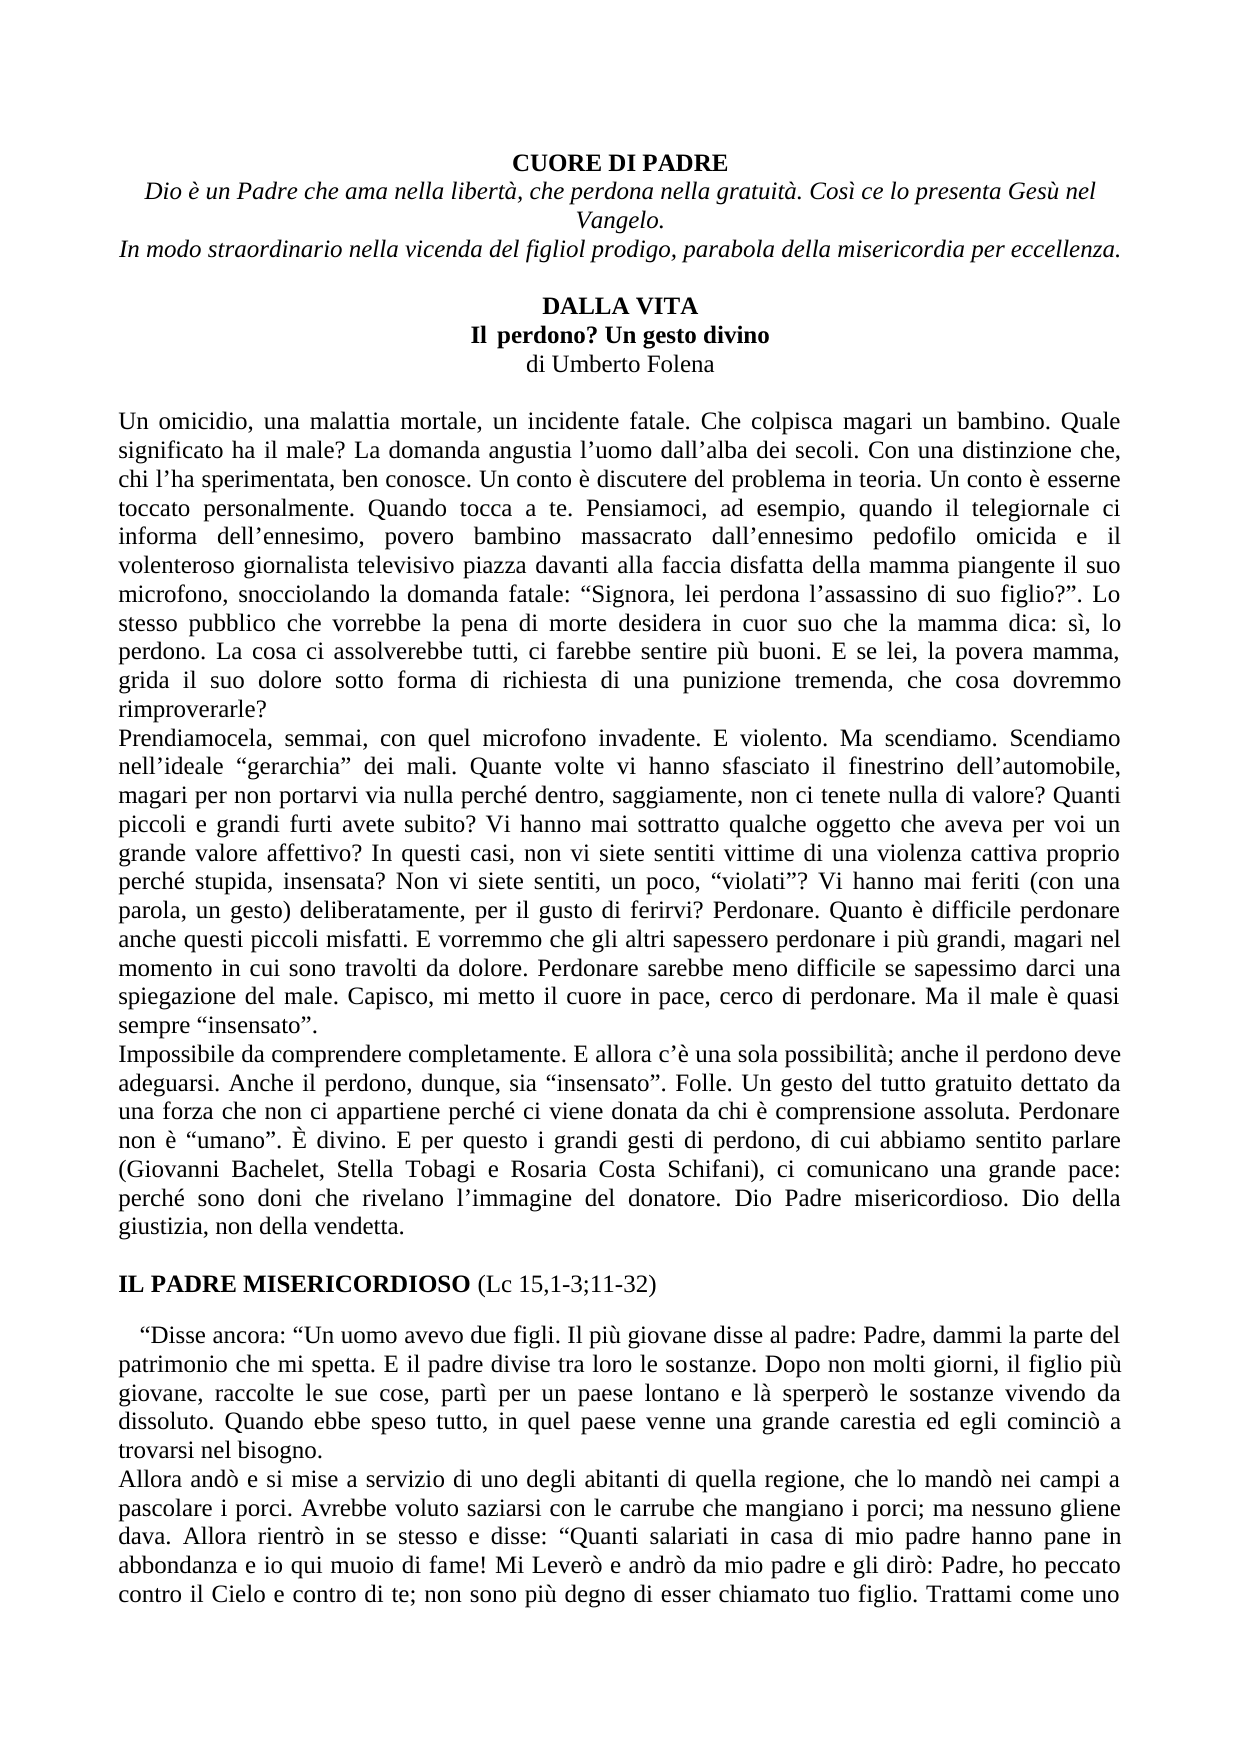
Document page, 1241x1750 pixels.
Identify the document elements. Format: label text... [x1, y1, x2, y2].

title CUORE DI PADRE [118, 148, 1122, 176]
text In modo straordinario nella vicenda del figliol prodigo, parabola della misericordia per eccellenza. [118, 234, 1122, 263]
text di Umberto Folena [118, 349, 1122, 378]
subtitle Il perdono? Un gesto divino [118, 320, 1122, 349]
text Prendiamocela, semmai, con quel microfono invadente. E violento. Ma scendiamo. Scendiamo nell’ideale “gerarchia” dei mali. Quante volte vi hanno sfasciato il finestrino dell’automobile, magari per non portarvi via nulla perché dentro, saggiamente, non ci tenete nulla di valore? Quanti piccoli e grandi furti avete subito? Vi hanno mai sottratto qualche oggetto che aveva per voi un grande valore affettivo? In questi casi, non vi siete sentiti vittime di una violenza cattiva proprio perché stupida, insensata? Non vi siete sentiti, un poco, “violati”? Vi hanno mai feriti (con una parola, un gesto) deliberatamente, per il gusto di ferirvi? Perdonare. Quanto è difficile perdonare anche questi piccoli misfatti. E vorremmo che gli altri sapessero perdonare i più grandi, magari nel momento in cui sono travolti da dolore. Perdonare sarebbe meno difficile se sapessimo darci una spiegazione del male. Capisco, mi metto il cuore in pace, cerco di perdonare. Ma il male è quasi sempre “insensato”. [118, 723, 1122, 1039]
text Dio è un Padre che ama nella libertà, che perdona nella gratuità. Così ce lo presenta Gesù nel Vangelo. [118, 176, 1122, 234]
text “Disse ancora: “Un uomo avevo due figli. Il più giovane disse al padre: Padre, dammi la parte del patrimonio che mi spetta. E il padre divise tra loro le sostanze. Dopo non molti giorni, il figlio più giovane, raccolte le sue cose, partì per un paese lontano e là sperperò le sostanze vivendo da dissoluto. Quando ebbe speso tutto, in quel paese venne una grande carestia ed egli cominciò a trovarsi nel bisogno. [118, 1320, 1122, 1464]
text Impossibile da comprendere completamente. E allora c’è una sola possibilità; anche il perdono deve adeguarsi. Anche il perdono, dunque, sia “insensato”. Folle. Un gesto del tutto gratuito dettato da una forza che non ci appartiene perché ci viene donata da chi è comprensione assoluta. Perdonare non è “umano”. È divino. E per questo i grandi gesti di perdono, di cui abbiamo sentito parlare (Giovanni Bachelet, Stella Tobagi e Rosaria Costa Schifani), ci comunicano una grande pace: perché sono doni che rivelano l’immagine del donatore. Dio Padre misericordioso. Dio della giustizia, non della vendetta. [118, 1039, 1122, 1240]
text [118, 1464, 1122, 1608]
subtitle DALLA VITA [118, 291, 1122, 320]
subtitle Un omicidio, una malattia mortale, un incidente fatale. Che colpisca magari un bambino. Quale significato ha il male? La domanda angustia l’uomo dall’alba dei secoli. Con una distinzione che, chi l’ha sperimentata, ben conosce. Un conto è discutere del problema in teoria. Un conto è esserne toccato personalmente. Quando tocca a te. Pensiamoci, ad esempio, quando il telegiornale ci informa dell’ennesimo, povero bambino massacrato dall’ennesimo pedofilo omicida e il volenteroso giornalista televisivo piazza davanti alla faccia disfatta della mamma piangente il suo microfono, snocciolando la domanda fatale: “Signora, lei perdona l’assassino di suo figlio?”. Lo stesso pubblico che vorrebbe la pena di morte desidera in cuor suo che la mamma dica: sì, lo perdono. La cosa ci assolverebbe tutti, ci farebbe sentire più buoni. E se lei, la povera mamma, grida il suo dolore sotto forma di richiesta di una punizione tremenda, che cosa dovremmo rimproverarle? [118, 406, 1122, 723]
subtitle IL PADRE MISERICORDIOSO (Lc 15,1-3;11-32) [118, 1269, 1122, 1298]
